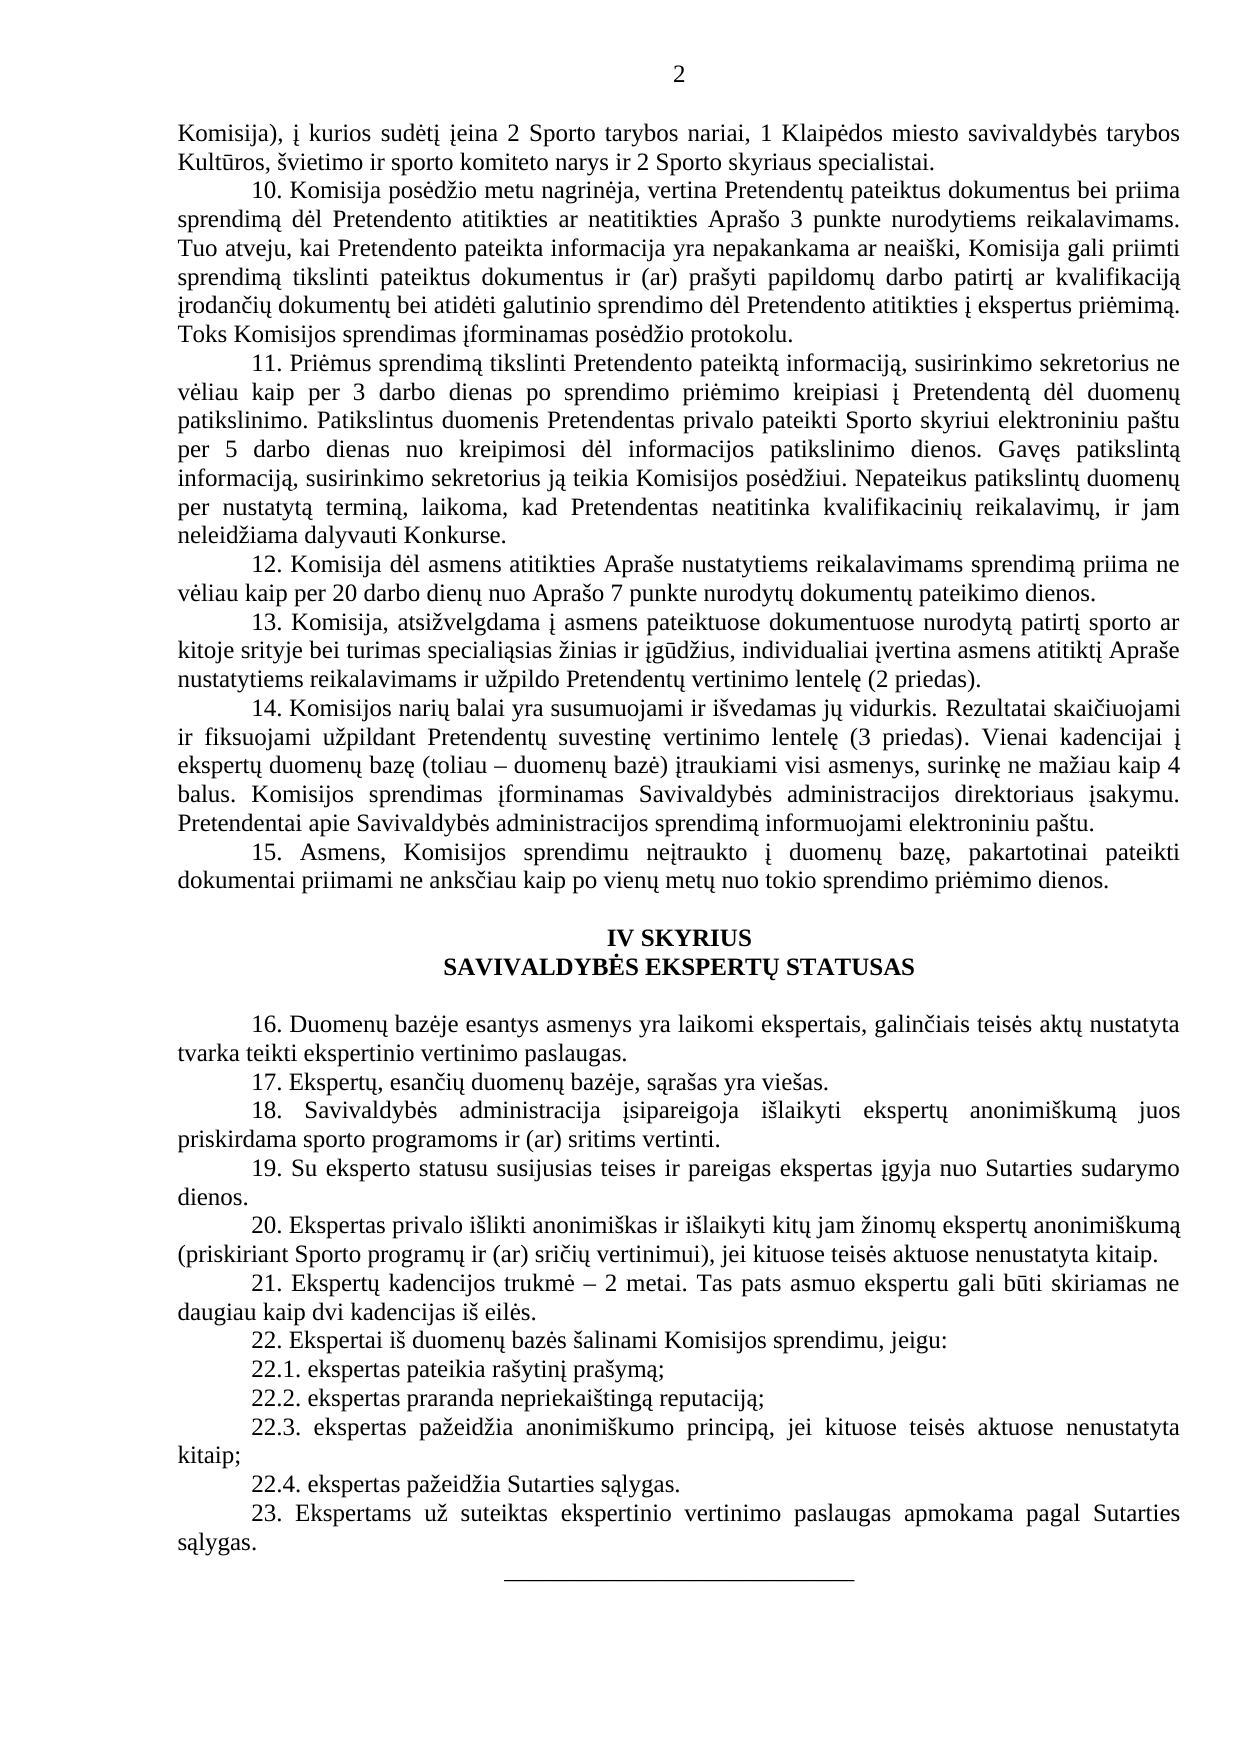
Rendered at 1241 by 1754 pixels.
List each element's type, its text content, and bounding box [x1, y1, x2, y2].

text 15. Asmens, Komisijos sprendimu neįtraukto į duomenų bazę, pakartotinai pateikti dokumentai priimami ne anksčiau kaip po vienų metų nuo tokio sprendimo priėmimo dienos. [177, 837, 1181, 894]
text ____________________________ [177, 1556, 1181, 1584]
text 19. Su eksperto statusu susijusias teises ir pareigas ekspertas įgyja nuo Sutarties sudarymo dienos. [177, 1153, 1181, 1211]
text 21. Ekspertų kadencijos trukmė – 2 metai. Tas pats asmuo ekspertu gali būti skiriamas ne daugiau kaip dvi kadencijas iš eilės. [177, 1268, 1181, 1326]
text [177, 118, 1181, 176]
text 10. Komisija posėdžio metu nagrinėja, vertina Pretendentų pateiktus dokumentus bei priima sprendimą dėl Pretendento atitikties ar neatitikties Aprašo 3 punkte nurodytiems reikalavimams. Tuo atveju, kai Pretendento pateikta informacija yra nepakankama ar neaiški, Komisija gali priimti sprendimą tikslinti pateiktus dokumentus ir (ar) prašyti papildomų darbo patirtį ar kvalifikaciją įrodančių dokumentų bei atidėti galutinio sprendimo dėl Pretendento atitikties į ekspertus priėmimą. Toks Komisijos sprendimas įforminamas posėdžio protokolu. [177, 176, 1181, 348]
text 22.2. ekspertas praranda nepriekaištingą reputaciją; [177, 1383, 1181, 1412]
text 16. Duomenų bazėje esantys asmenys yra laikomi ekspertais, galinčiais teisės aktų nustatyta tvarka teikti ekspertinio vertinimo paslaugas. [177, 1009, 1181, 1067]
text 23. Ekspertams už suteiktas ekspertinio vertinimo paslaugas apmokama pagal Sutarties sąlygas. [177, 1498, 1181, 1556]
text 12. Komisija dėl asmens atitikties Apraše nustatytiems reikalavimams sprendimą priima ne vėliau kaip per 20 darbo dienų nuo Aprašo 7 punkte nurodytų dokumentų pateikimo dienos. [177, 549, 1181, 607]
text 11. Priėmus sprendimą tikslinti Pretendento pateiktą informaciją, susirinkimo sekretorius ne vėliau kaip per 3 darbo dienas po sprendimo priėmimo kreipiasi į Pretendentą dėl duomenų patikslinimo. Patikslintus duomenis Pretendentas privalo pateikti Sporto skyriui elektroniniu paštu per 5 darbo dienas nuo kreipimosi dėl informacijos patikslinimo dienos. Gavęs patikslintą informaciją, susirinkimo sekretorius ją teikia Komisijos posėdžiui. Nepateikus patikslintų duomenų per nustatytą terminą, laikoma, kad Pretendentas neatitinka kvalifikacinių reikalavimų, ir jam neleidžiama dalyvauti Konkurse. [177, 348, 1181, 549]
text 17. Ekspertų, esančių duomenų bazėje, sąrašas yra viešas. [177, 1067, 1181, 1096]
text 20. Ekspertas privalo išlikti anonimiškas ir išlaikyti kitų jam žinomų ekspertų anonimiškumą (priskiriant Sporto programų ir (ar) sričių vertinimui), jei kituose teisės aktuose nenustatyta kitaip. [177, 1211, 1181, 1268]
text IV SKYRIUS [177, 923, 1181, 952]
text 18. Savivaldybės administracija įsipareigoja išlaikyti ekspertų anonimiškumą juos priskirdama sporto programoms ir (ar) sritims vertinti. [177, 1096, 1181, 1153]
text 22. Ekspertai iš duomenų bazės šalinami Komisijos sprendimu, jeigu: [177, 1326, 1181, 1354]
text SAVIVALDYBĖS EKSPERTŲ STATUSAS [177, 952, 1181, 981]
text 22.3. ekspertas pažeidžia anonimiškumo principą, jei kituose teisės aktuose nenustatyta kitaip; [177, 1412, 1181, 1469]
text 14. Komisijos narių balai yra susumuojami ir išvedamas jų vidurkis. Rezultatai skaičiuojami ir fiksuojami užpildant Pretendentų suvestinę vertinimo lentelę (3 priedas). Vienai kadencijai į ekspertų duomenų bazę (toliau – duomenų bazė) įtraukiami visi asmenys, surinkę ne mažiau kaip 4 balus. Komisijos sprendimas įforminamas Savivaldybės administracijos direktoriaus įsakymu. Pretendentai apie Savivaldybės administracijos sprendimą informuojami elektroniniu paštu. [177, 693, 1181, 837]
text 13. Komisija, atsižvelgdama į asmens pateiktuose dokumentuose nurodytą patirtį sporto ar kitoje srityje bei turimas specialiąsias žinias ir įgūdžius, individualiai įvertina asmens atitiktį Apraše nustatytiems reikalavimams ir užpildo Pretendentų vertinimo lentelę (2 priedas). [177, 607, 1181, 693]
text 22.1. ekspertas pateikia rašytinį prašymą; [177, 1354, 1181, 1383]
text 22.4. ekspertas pažeidžia Sutarties sąlygas. [177, 1469, 1181, 1498]
